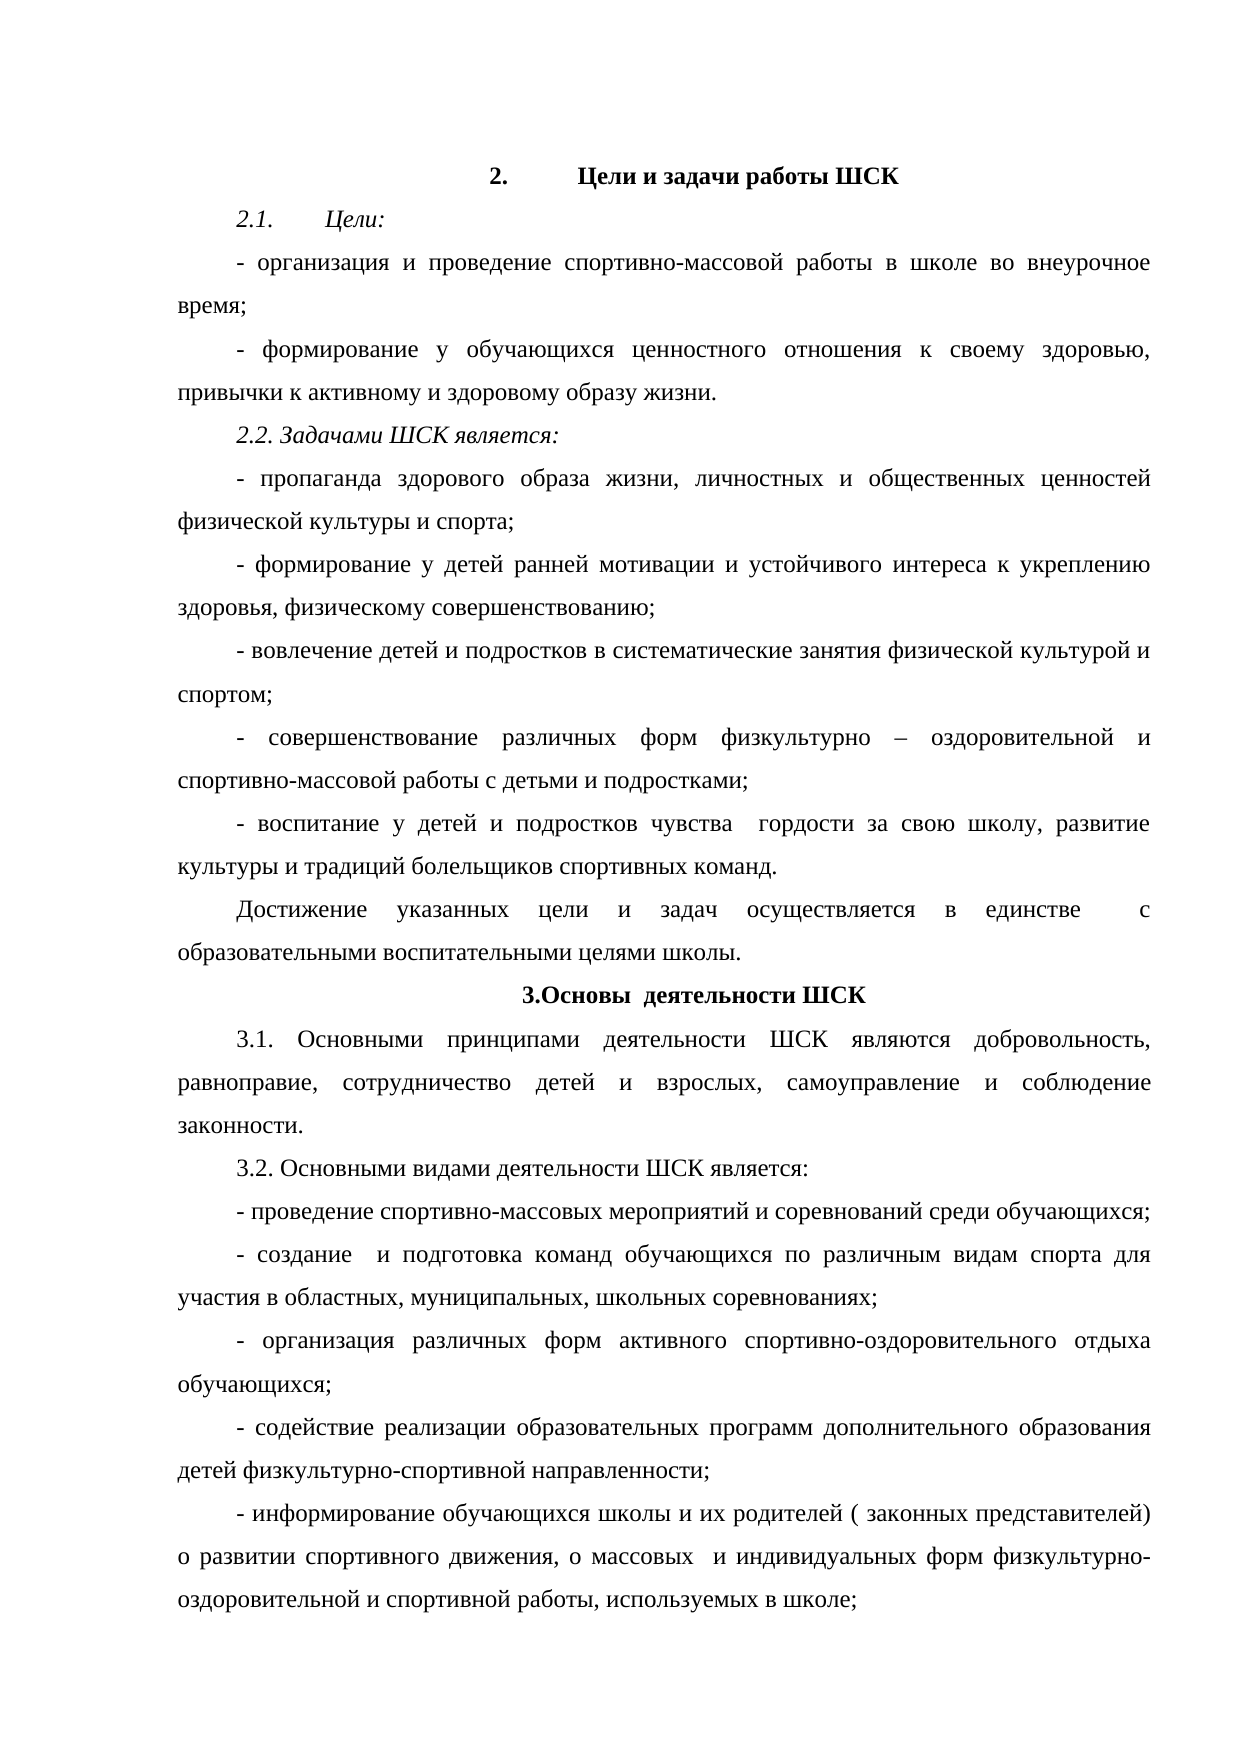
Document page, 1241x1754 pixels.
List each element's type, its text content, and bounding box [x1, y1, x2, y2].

text 2.2. Задачами ШСК является: [177, 420, 1152, 449]
list Цели и задачи работы ШСК [177, 161, 1152, 190]
text - вовлечение детей и подростков в систематические занятия физической культурой и спортом; [177, 636, 1152, 707]
text Достижение указанных цели и задач осуществляется в единстве с образовательными воспитательными целями школы. [177, 894, 1152, 966]
text 3.2. Основными видами деятельности ШСК является: [177, 1153, 1152, 1182]
text - пропаганда здорового образа жизни, личностных и общественных ценностей физической культуры и спорта; [177, 463, 1152, 535]
text - воспитание у детей и подростков чувства гордости за свою школу, развитие культуры и традиций болельщиков спортивных команд. [177, 808, 1152, 880]
text - создание и подготовка команд обучающихся по различным видам спорта для участия в областных, муниципальных, школьных соревнованиях; [177, 1239, 1152, 1311]
text - формирование у обучающихся ценностного отношения к своему здоровью, привычки к активному и здоровому образу жизни. [177, 334, 1152, 406]
text - организация различных форм активного спортивно-оздоровительного отдыха обучающихся; [177, 1326, 1152, 1397]
list Цели: [177, 204, 1152, 233]
text - содействие реализации образовательных программ дополнительного образования детей физкультурно-спортивной направленности; [177, 1412, 1152, 1484]
text - проведение спортивно-массовых мероприятий и соревнований среди обучающихся; [177, 1196, 1152, 1225]
text - организация и проведение спортивно-массовой работы в школе во внеурочное время; [177, 247, 1152, 319]
text - формирование у детей ранней мотивации и устойчивого интереса к укреплению здоровья, физическому совершенствованию; [177, 549, 1152, 621]
text 3.Основы деятельности ШСК [177, 981, 1152, 1009]
text - совершенствование различных форм физкультурно – оздоровительной и спортивно-массовой работы с детьми и подростками; [177, 722, 1152, 794]
text - информирование обучающихся школы и их родителей ( законных представителей) о развитии спортивного движения, о массовых и индивидуальных форм физкультурно- оздоровительной и спортивной работы, используемых в школе; [177, 1498, 1152, 1613]
text 3.1. Основными принципами деятельности ШСК являются добровольность, равноправие, сотрудничество детей и взрослых, самоуправление и соблюдение законности. [177, 1024, 1152, 1139]
